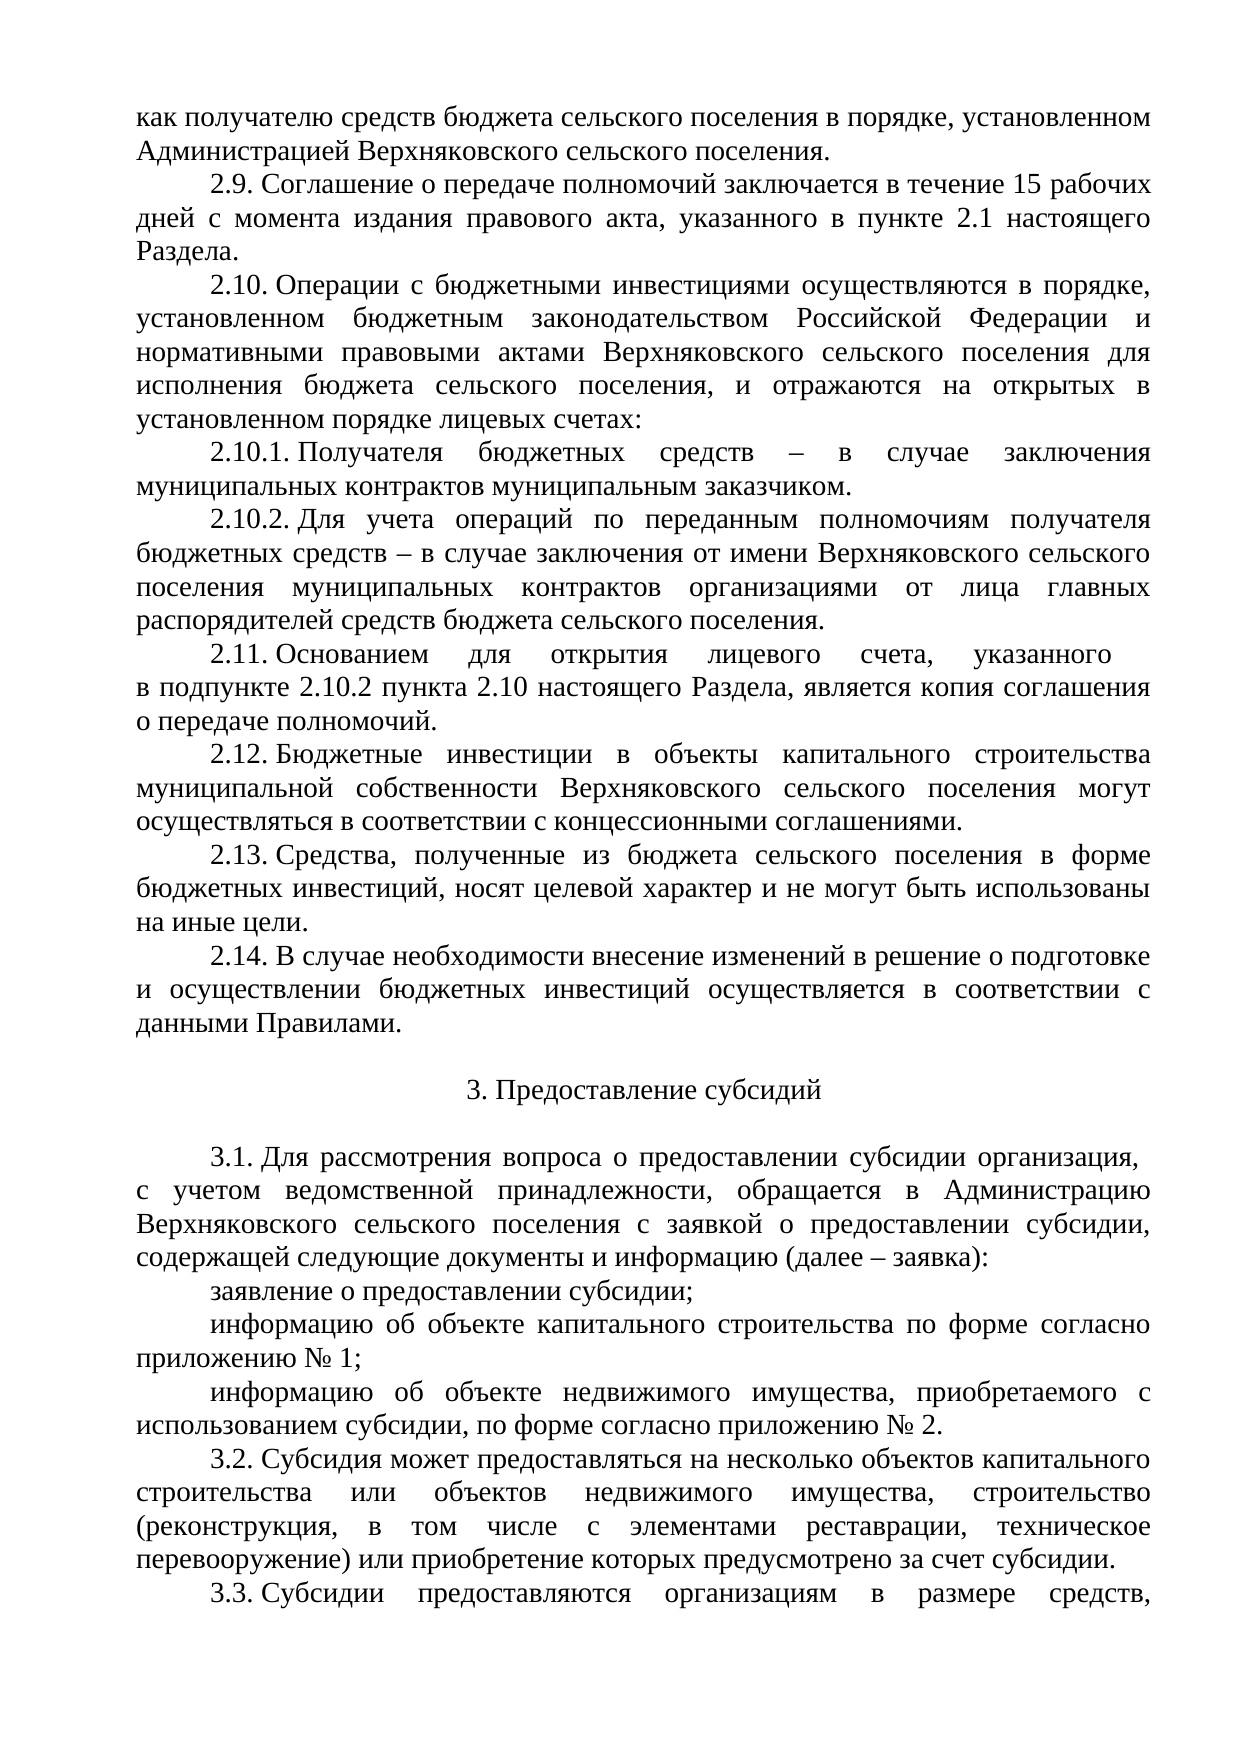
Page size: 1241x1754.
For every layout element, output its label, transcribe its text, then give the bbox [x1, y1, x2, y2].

text 2.9. Соглашение о передаче полномочий заключается в течение 15 рабочих дней с момента издания правового акта, указанного в пункте 2.1 настоящего Раздела. [136, 166, 1152, 267]
text информацию об объекте недвижимого имущества, приобретаемого с использованием субсидии, по форме согласно приложению № 2. [136, 1374, 1152, 1441]
text 2.10.2. Для учета операций по переданным полномочиям получателя бюджетных средств – в случае заключения от имени Верхняковского сельского поселения муниципальных контрактов организациями от лица главных распорядителей средств бюджета сельского поселения. [136, 502, 1152, 636]
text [136, 1575, 1152, 1608]
text 3.1. Для рассмотрения вопроса о предоставлении субсидии организация, с учетом ведомственной принадлежности, обращается в Администрацию Верхняковского сельского поселения с заявкой о предоставлении субсидии, содержащей следующие документы и информацию (далее – заявка): [136, 1139, 1152, 1273]
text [136, 99, 1152, 166]
text 3. Предоставление субсидий [136, 1072, 1152, 1105]
text 2.11. Основанием для открытия лицевого счета, указанного в подпункте 2.10.2 пункта 2.10 настоящего Раздела, является копия соглашения о передаче полномочий. [136, 636, 1152, 736]
text 2.10. Операции с бюджетными инвестициями осуществляются в порядке, установленном бюджетным законодательством Российской Федерации и нормативными правовыми актами Верхняковского сельского поселения для исполнения бюджета сельского поселения, и отражаются на открытых в установленном порядке лицевых счетах: [136, 267, 1152, 434]
text заявление о предоставлении субсидии; [136, 1273, 1152, 1307]
text информацию об объекте капитального строительства по форме согласно приложению № 1; [136, 1307, 1152, 1374]
text 2.10.1. Получателя бюджетных средств – в случае заключения муниципальных контрактов муниципальным заказчиком. [136, 434, 1152, 502]
text 3.2. Субсидия может предоставляться на несколько объектов капитального строительства или объектов недвижимого имущества, строительство (реконструкция, в том числе с элементами реставрации, техническое перевооружение) или приобретение которых предусмотрено за счет субсидии. [136, 1441, 1152, 1575]
text 2.13. Средства, полученные из бюджета сельского поселения в форме бюджетных инвестиций, носят целевой характер и не могут быть использованы на иные цели. [136, 837, 1152, 938]
text 2.14. В случае необходимости внесение изменений в решение о подготовке и осуществлении бюджетных инвестиций осуществляется в соответствии с данными Правилами. [136, 938, 1152, 1038]
text 2.12. Бюджетные инвестиции в объекты капитального строительства муниципальной собственности Верхняковского сельского поселения могут осуществляться в соответствии с концессионными соглашениями. [136, 736, 1152, 837]
